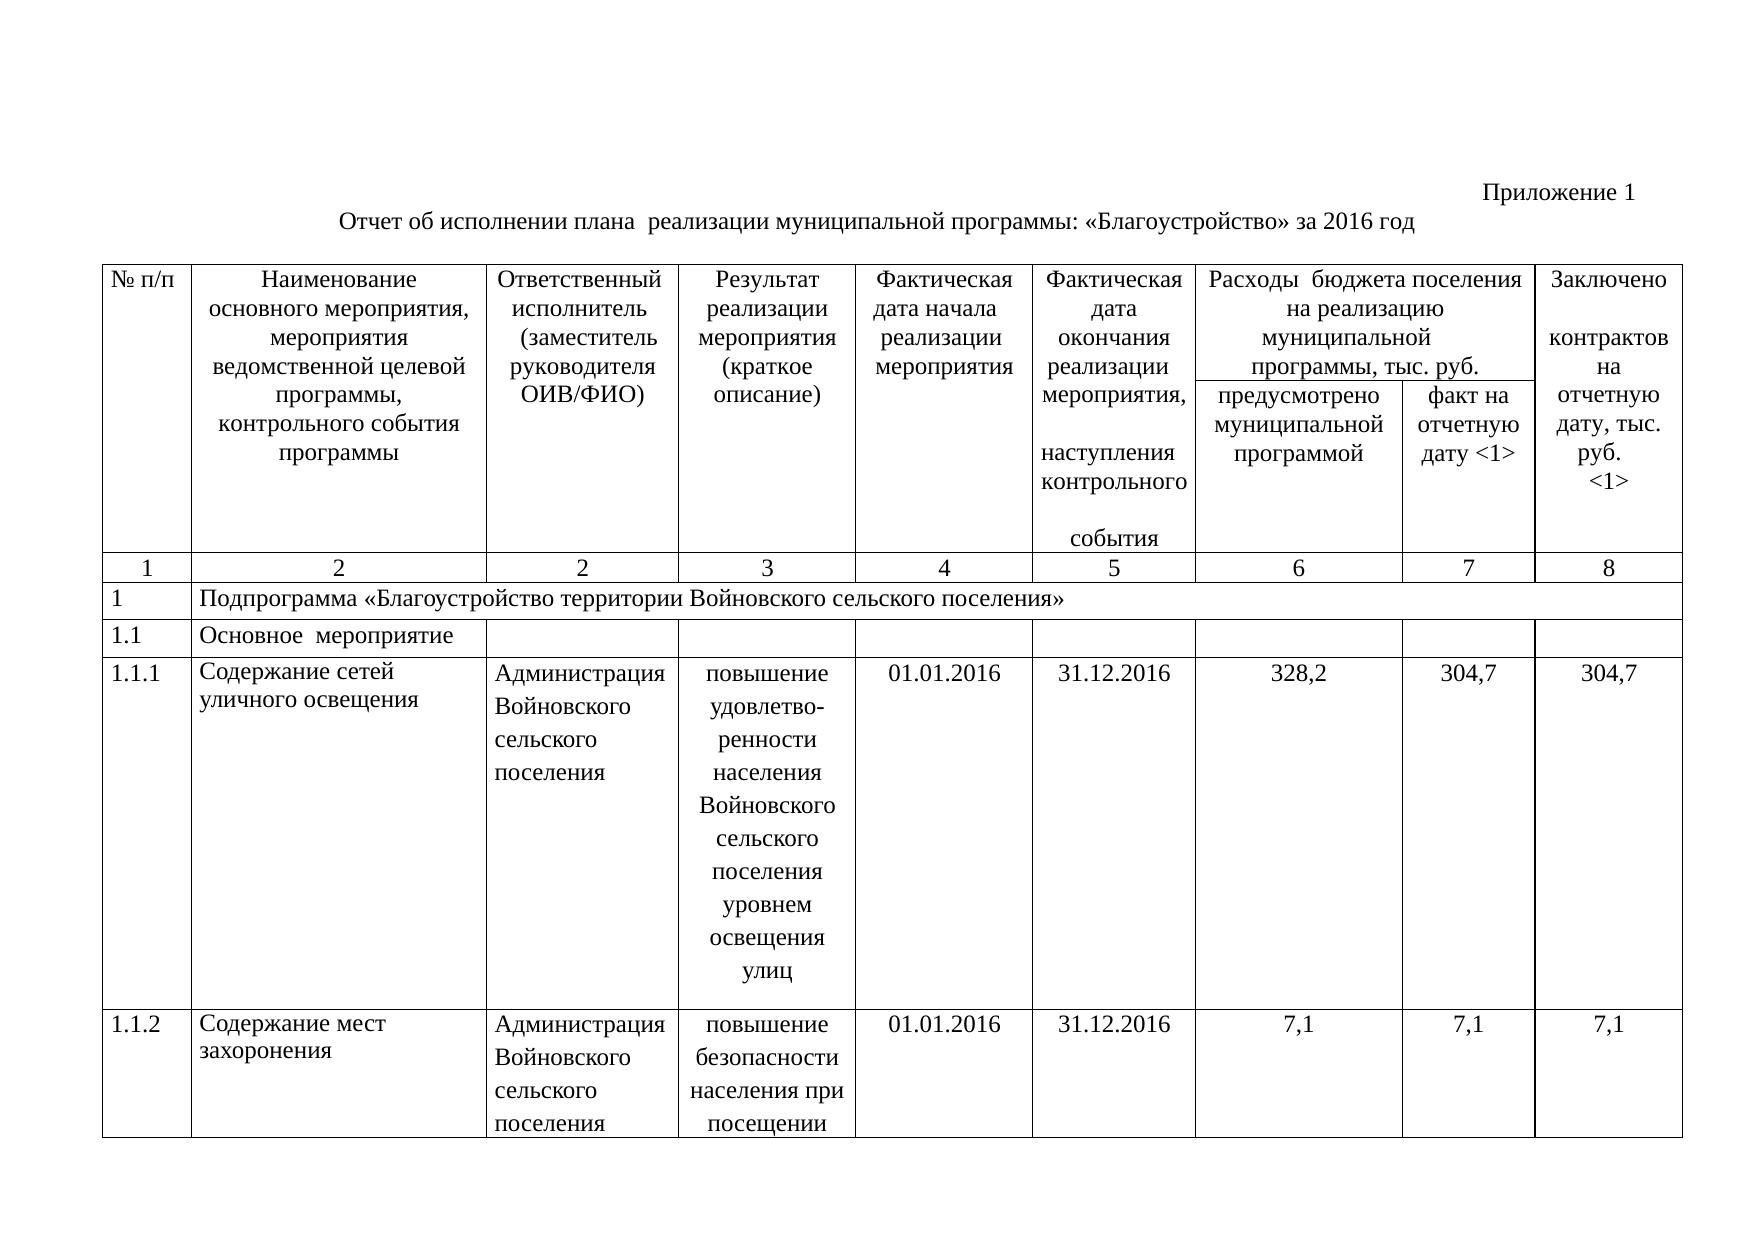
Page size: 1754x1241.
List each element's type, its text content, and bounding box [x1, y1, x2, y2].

table_cell [1033, 620, 1195, 657]
table_header Фактическая дата окончания реализации мероприятия, наступления контрольного события [1033, 265, 1195, 552]
table_cell 1.1.1 [103, 658, 191, 1008]
text Отчет об исполнении плана реализации муниципальной программы: «Благоустройство» за 2016 год [118, 206, 1636, 235]
table_cell Подпрограмма «Благоустройство территории Войновского сельского поселения» [192, 583, 1682, 619]
table_cell 7 [1403, 553, 1534, 582]
table_cell повышение удовлетво- ренности населения Войновского сельского поселения уровнем освещения улиц [679, 658, 855, 1008]
table_cell 8 [1536, 553, 1682, 582]
table_cell 7,1 [1403, 1010, 1534, 1137]
table_header Ответственный исполнитель (заместитель руководителя ОИВ/ФИО) [487, 265, 678, 552]
table_cell 1 [103, 553, 191, 582]
table_cell [1536, 620, 1682, 657]
table_cell [1403, 620, 1534, 657]
table_cell [1196, 620, 1402, 657]
text Приложение 1 [118, 177, 1636, 206]
table_cell 304,7 [1536, 658, 1682, 1008]
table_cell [487, 1010, 678, 1137]
table_cell [856, 620, 1032, 657]
table_cell 1 [103, 583, 191, 619]
table_header Результат реализации мероприятия (краткое описание) [679, 265, 855, 552]
table_cell 01.01.2016 [856, 658, 1032, 1008]
table_cell 1.1.2 [103, 1010, 191, 1137]
table_cell 31.12.2016 [1033, 658, 1195, 1008]
table_cell [679, 620, 855, 657]
table_cell 2 [192, 553, 486, 582]
table_header Заключено контрактов на отчетную дату, тыс. руб. <1> [1536, 265, 1682, 552]
table_cell предусмотрено муниципальной программой [1196, 381, 1402, 552]
table_cell 6 [1196, 553, 1402, 582]
table_header № п/п [103, 265, 191, 552]
table_cell 1.1 [103, 620, 191, 657]
table_cell 3 [679, 553, 855, 582]
table_cell 01.01.2016 [856, 1010, 1032, 1137]
table_header Расходы бюджета поселения на реализацию муниципальной программы, тыс. руб. [1196, 265, 1534, 379]
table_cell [679, 1010, 855, 1137]
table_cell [192, 1010, 486, 1137]
table_header Фактическая дата начала реализации мероприятия [856, 265, 1032, 552]
table_cell 31.12.2016 [1033, 1010, 1195, 1137]
table_cell факт на отчетную дату <1> [1403, 381, 1534, 552]
table_cell 328,2 [1196, 658, 1402, 1008]
table_cell Содержание сетей уличного освещения [192, 658, 486, 1008]
table_cell Основное мероприятие [192, 620, 486, 657]
table_cell 5 [1033, 553, 1195, 582]
table_cell 2 [487, 553, 678, 582]
table_cell Администрация Войновского сельского поселения [487, 658, 678, 1008]
table_cell [487, 620, 678, 657]
table_cell 7,1 [1536, 1010, 1682, 1137]
table_cell 304,7 [1403, 658, 1534, 1008]
table_cell 7,1 [1196, 1010, 1402, 1137]
table_header Наименование основного мероприятия, мероприятия ведомственной целевой программы, контрольного события программы [192, 265, 486, 552]
table_cell 4 [856, 553, 1032, 582]
